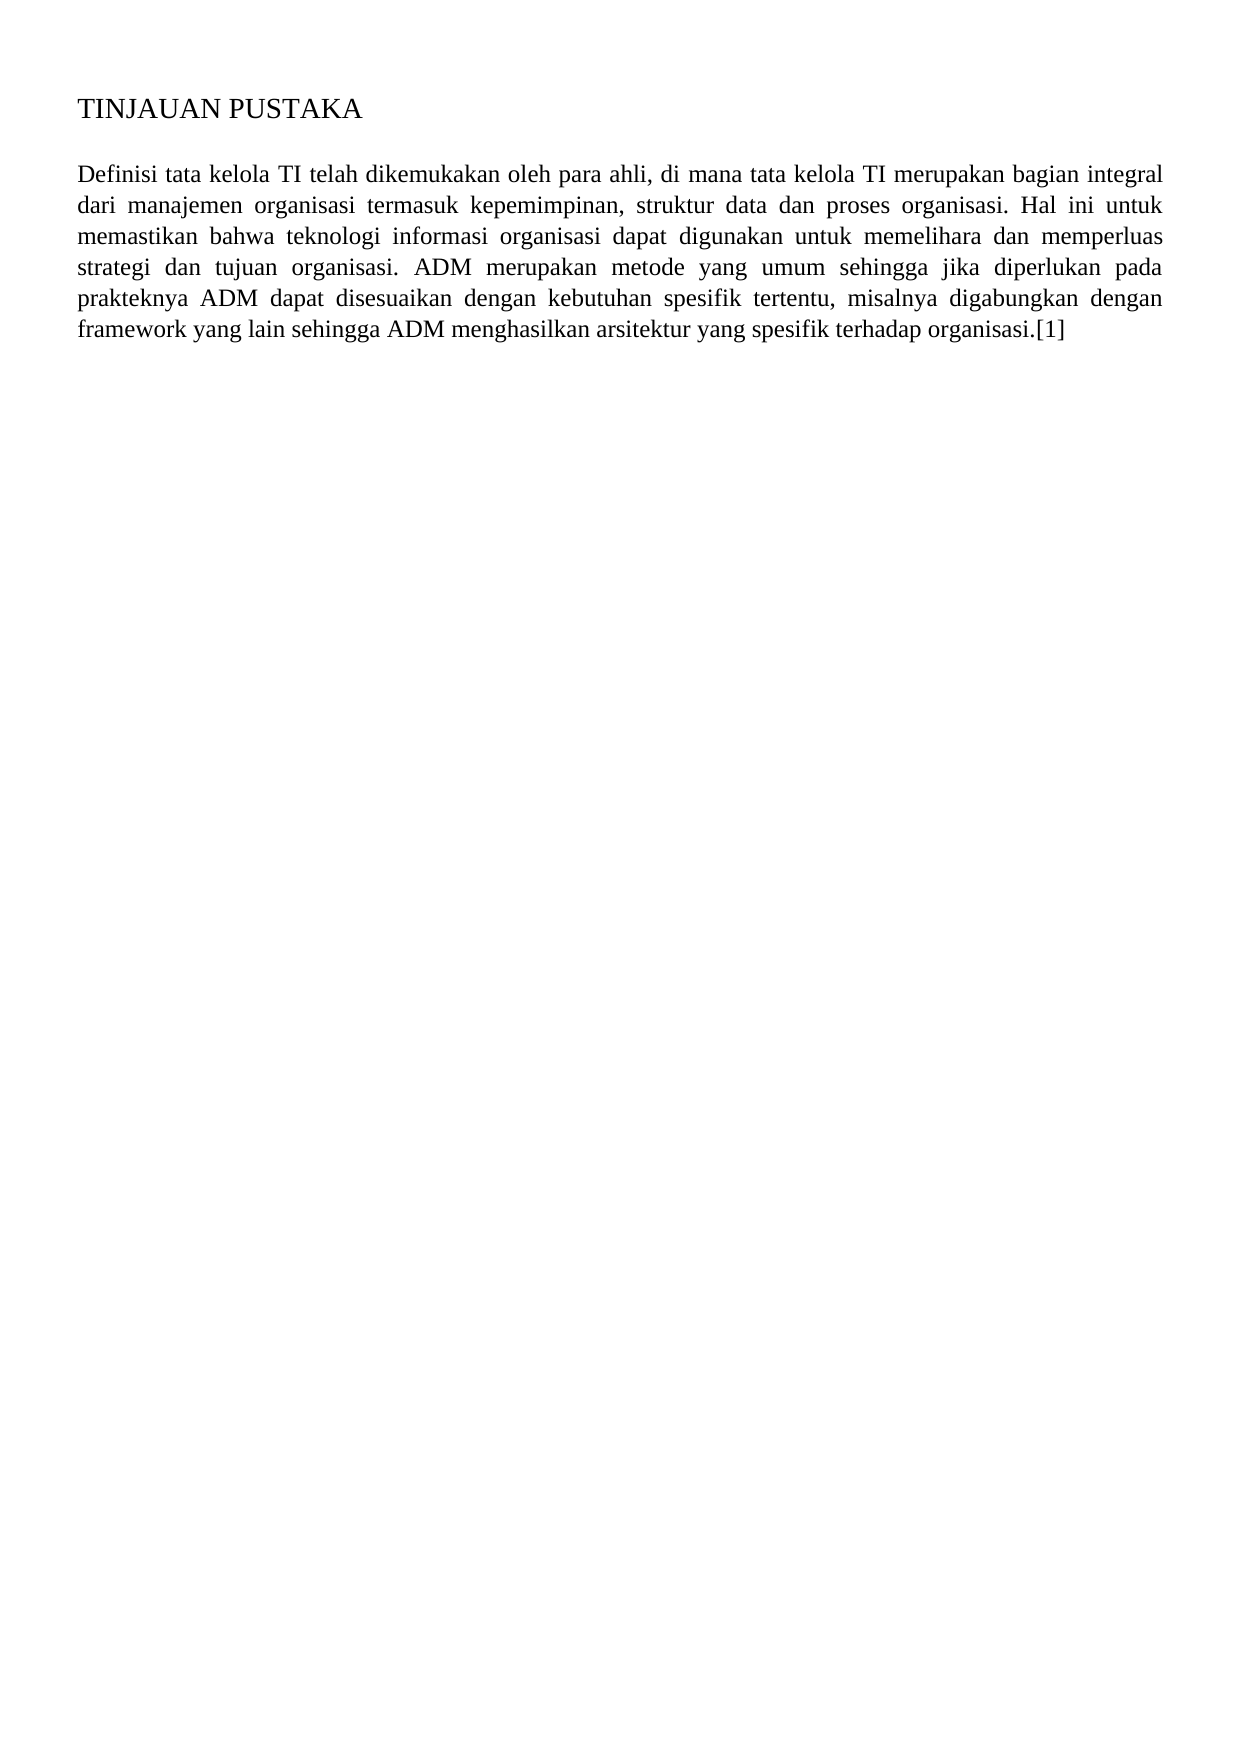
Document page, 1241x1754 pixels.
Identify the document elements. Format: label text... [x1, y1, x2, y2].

text Definisi tata kelola TI telah dikemukakan oleh para ahli, di mana tata kelola TI merupakan bagian integral dari manajemen organisasi termasuk kepemimpinan, struktur data dan proses organisasi. Hal ini untuk memastikan bahwa teknologi informasi organisasi dapat digunakan untuk memelihara dan memperluas strategi dan tujuan organisasi. ADM merupakan metode yang umum sehingga jika diperlukan pada prakteknya ADM dapat disesuaikan dengan kebutuhan spesifik tertentu, misalnya digabungkan dengan framework yang lain sehingga ADM menghasilkan arsitektur yang spesifik terhadap organisasi.[1] [77, 159, 1163, 343]
text TINJAUAN PUSTAKA [77, 92, 1163, 125]
